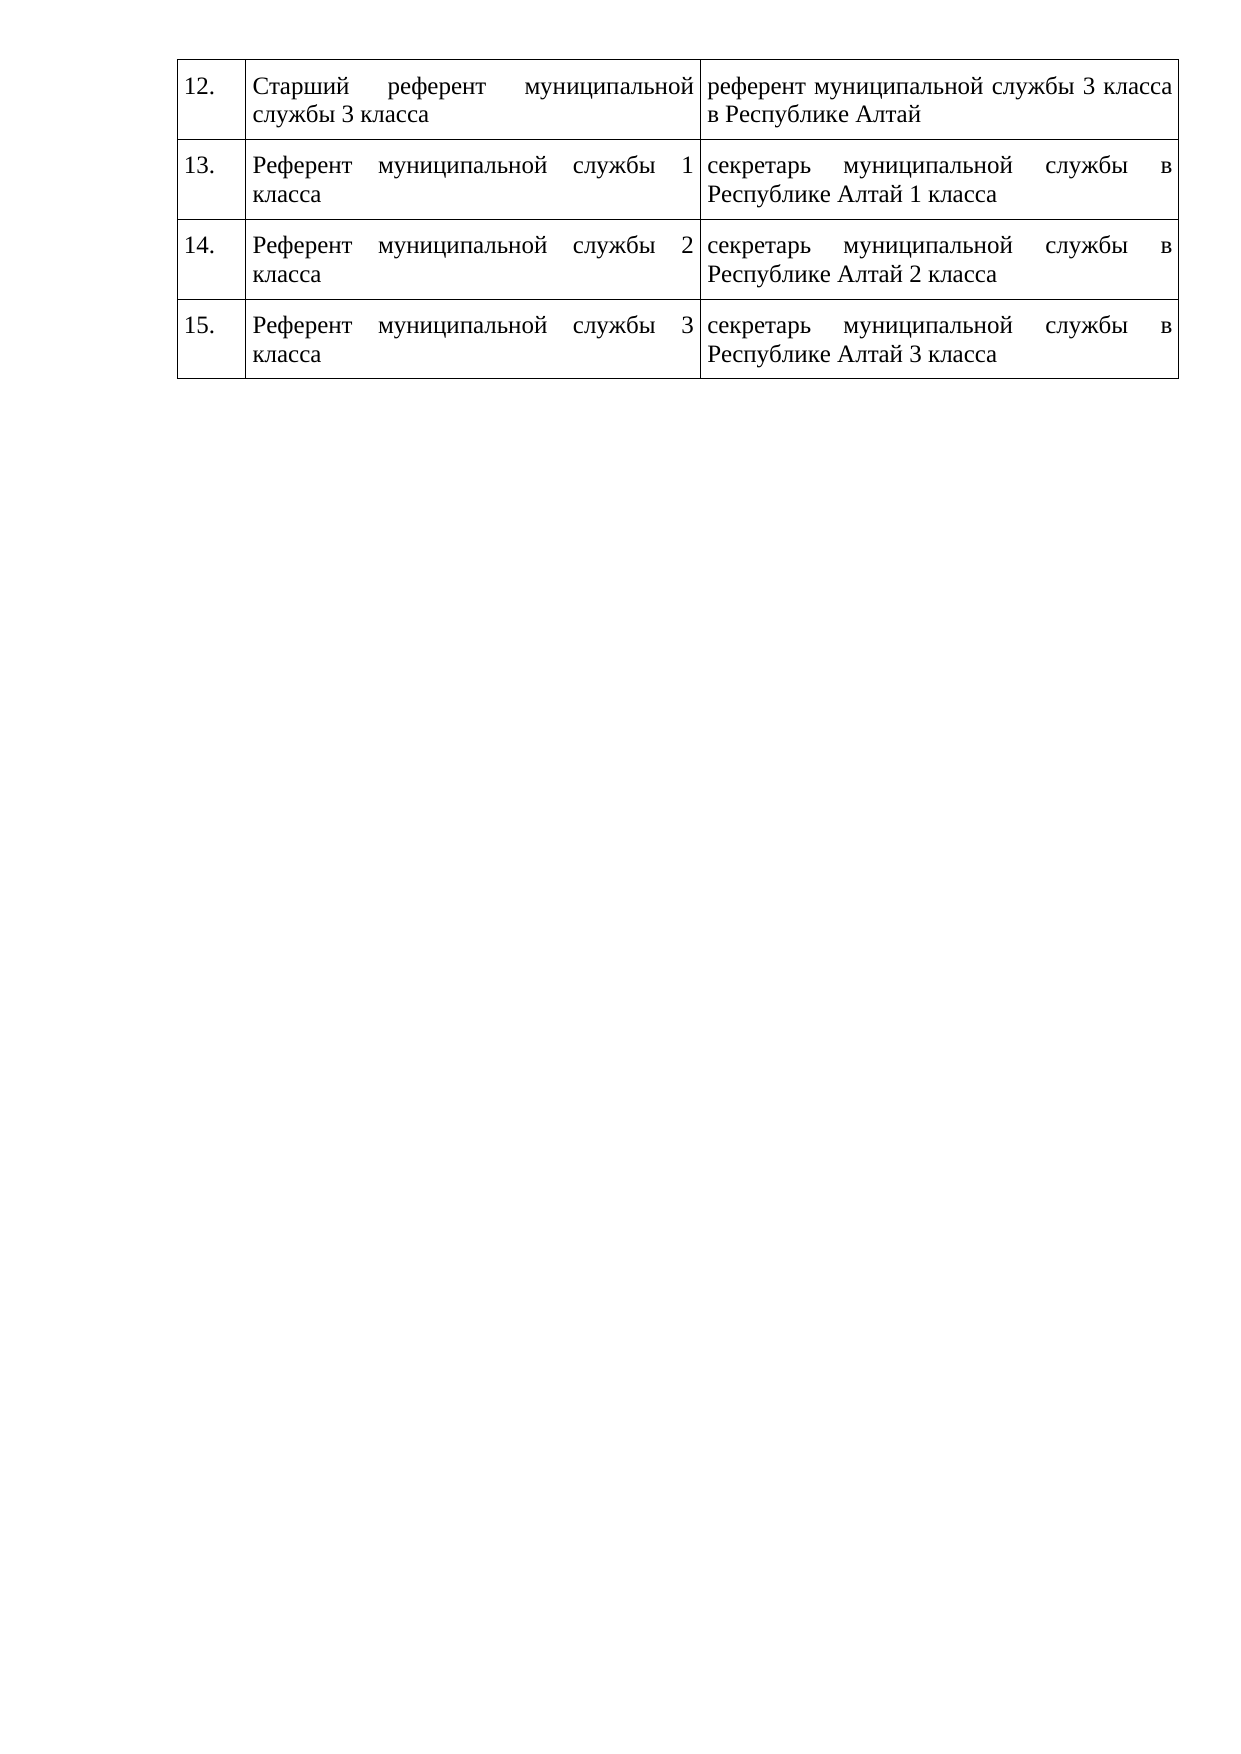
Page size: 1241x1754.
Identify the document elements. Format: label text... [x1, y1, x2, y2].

table_cell Референт муниципальной службы 2 класса [246, 220, 700, 298]
table_cell Референт муниципальной службы 1 класса [246, 140, 700, 219]
table_cell референт муниципальной службы 3 класса в Республике Алтай [701, 60, 1178, 139]
table_cell 13. [178, 140, 245, 219]
table_cell 14. [178, 220, 245, 298]
table_cell секретарь муниципальной службы в Республике Алтай 2 класса [701, 220, 1178, 298]
table_cell Старший референт муниципальной службы 3 класса [246, 60, 700, 139]
table_cell секретарь муниципальной службы в Республике Алтай 3 класса [701, 300, 1178, 378]
table_cell Референт муниципальной службы 3 класса [246, 300, 700, 378]
table_cell секретарь муниципальной службы в Республике Алтай 1 класса [701, 140, 1178, 219]
table_cell 15. [178, 300, 245, 378]
table_cell 12. [178, 60, 245, 139]
